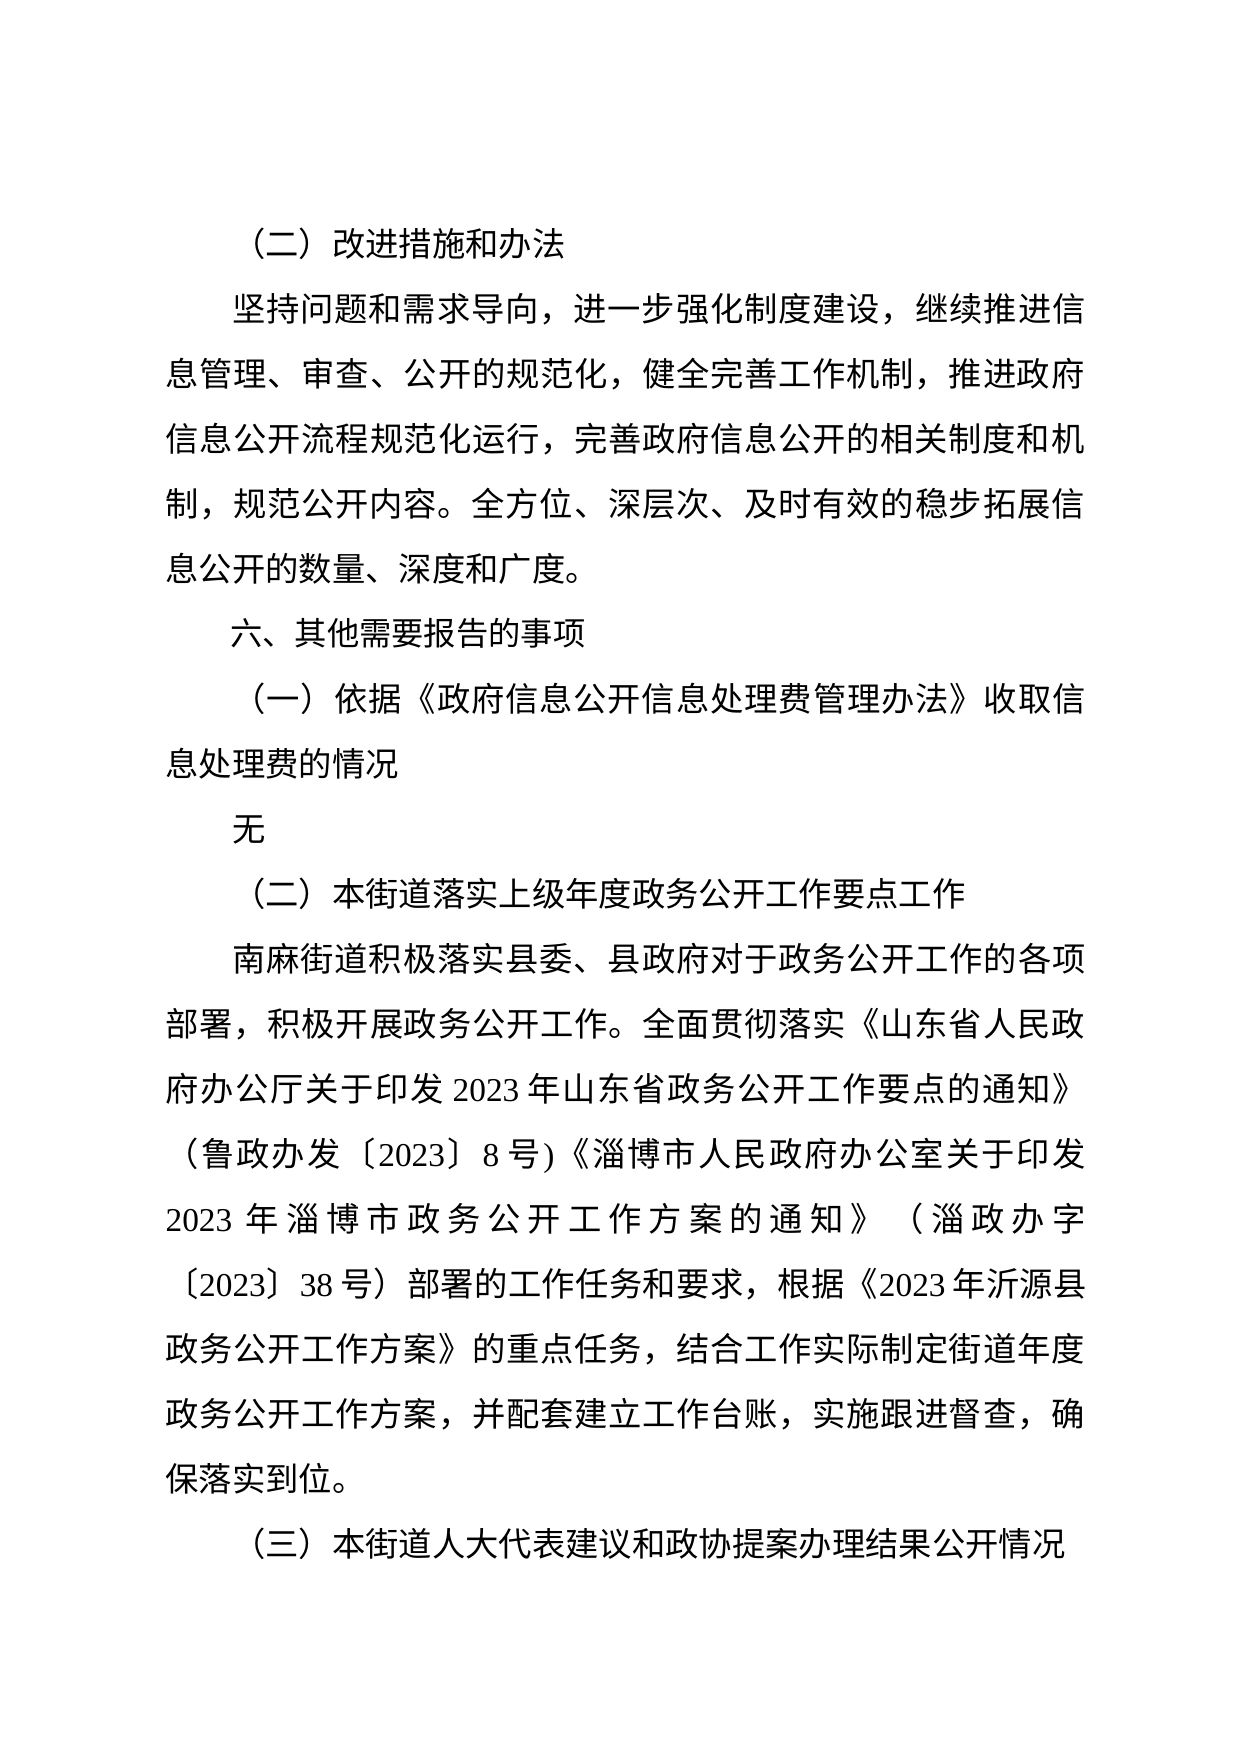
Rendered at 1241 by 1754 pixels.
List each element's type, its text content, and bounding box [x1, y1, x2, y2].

text （一）依据《政府信息公开信息处理费管理办法》收取信息处理费的情况 [165, 664, 1087, 794]
list （二）改进措施和办法 [165, 209, 1087, 274]
text 南麻街道积极落实县委、县政府对于政务公开工作的各项部署，积极开展政务公开工作。全面贯彻落实《山东省人民政府办公厅关于印发2023年山东省政务公开工作要点的通知》（鲁政办发〔2023〕8号)《淄博市人民政府办公室关于印发2023年淄博市政务公开工作方案的通知》（淄政办字〔2023〕38号）部署的工作任务和要求，根据《2023年沂源县政务公开工作方案》的重点任务，结合工作实际制定街道年度政务公开工作方案，并配套建立工作台账，实施跟进督查，确保落实到位。 [165, 924, 1087, 1509]
text （二）本街道落实上级年度政务公开工作要点工作 [165, 859, 1087, 924]
text 无 [165, 794, 1087, 859]
list 六、其他需要报告的事项 [165, 599, 1087, 664]
text （三）本街道人大代表建议和政协提案办理结果公开情况 [165, 1509, 1087, 1574]
list 坚持问题和需求导向，进一步强化制度建设，继续推进信息管理、审查、公开的规范化，健全完善工作机制，推进政府信息公开流程规范化运行，完善政府信息公开的相关制度和机制，规范公开内容。全方位、深层次、及时有效的稳步拓展信息公开的数量、深度和广度。 [165, 274, 1087, 599]
